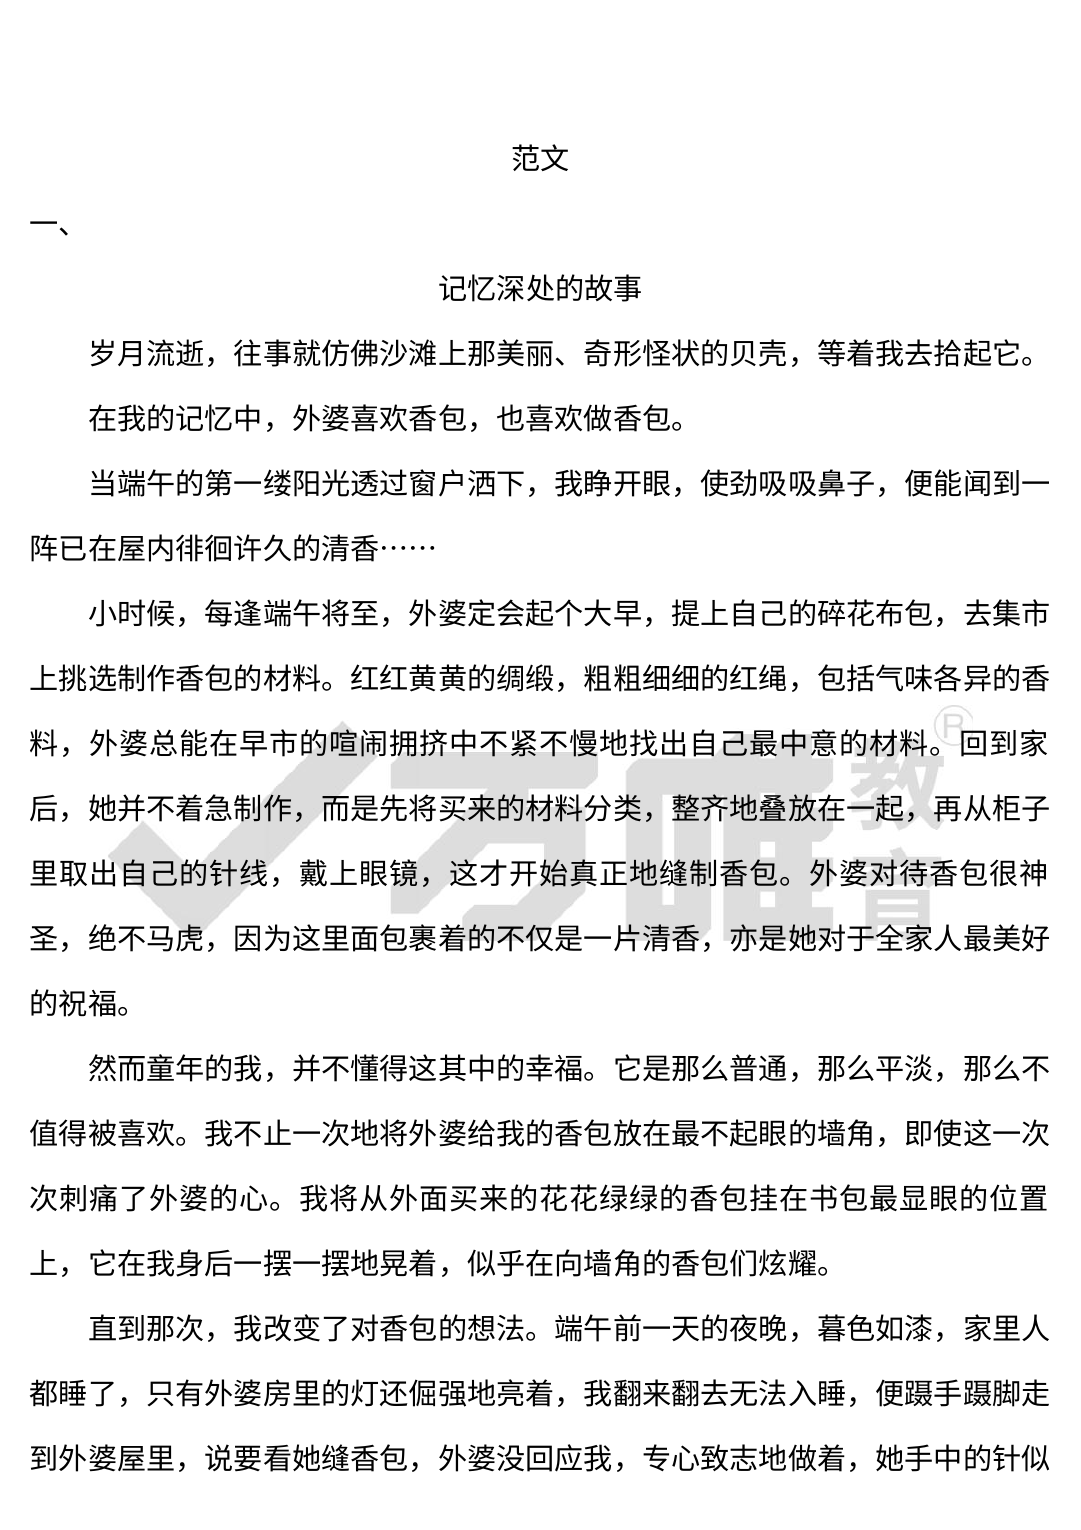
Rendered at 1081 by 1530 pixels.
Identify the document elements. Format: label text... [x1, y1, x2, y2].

text 然而童年的我，并不懂得这其中的幸福。它是那么普通，那么平淡，那么不值得被喜欢。我不止一次地将外婆给我的香包放在最不起眼的墙角，即使这一次次刺痛了外婆的心。我将从外面买来的花花绿绿的香包挂在书包最显眼的位置上，它在我身后一摆一摆地晃着，似乎在向墙角的香包们炫耀。 [29, 1034, 1051, 1294]
text 岁月流逝，往事就仿佛沙滩上那美丽、奇形怪状的贝壳，等着我去拾起它。 [29, 319, 1051, 384]
text 范文 [29, 124, 1051, 189]
text 在我的记忆中，外婆喜欢香包，也喜欢做香包。 [29, 384, 1051, 449]
text 小时候，每逢端午将至，外婆定会起个大早，提上自己的碎花布包，去集市上挑选制作香包的材料。红红黄黄的绸缎，粗粗细细的红绳，包括气味各异的香料，外婆总能在早市的喧闹拥挤中不紧不慢地找出自己最中意的材料。回到家后，她并不着急制作，而是先将买来的材料分类，整齐地叠放在一起，再从柜子里取出自己的针线，戴上眼镜，这才开始真正地缝制香包。外婆对待香包很神圣，绝不马虎，因为这里面包裹着的不仅是一片清香，亦是她对于全家人最美好的祝福。 [29, 579, 1051, 1034]
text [29, 1294, 1051, 1489]
text 当端午的第一缕阳光透过窗户洒下，我睁开眼，使劲吸吸鼻子，便能闻到一阵已在屋内徘徊许久的清香…… [29, 449, 1051, 579]
text 记忆深处的故事 [29, 254, 1051, 319]
text 一、 [29, 189, 1051, 254]
